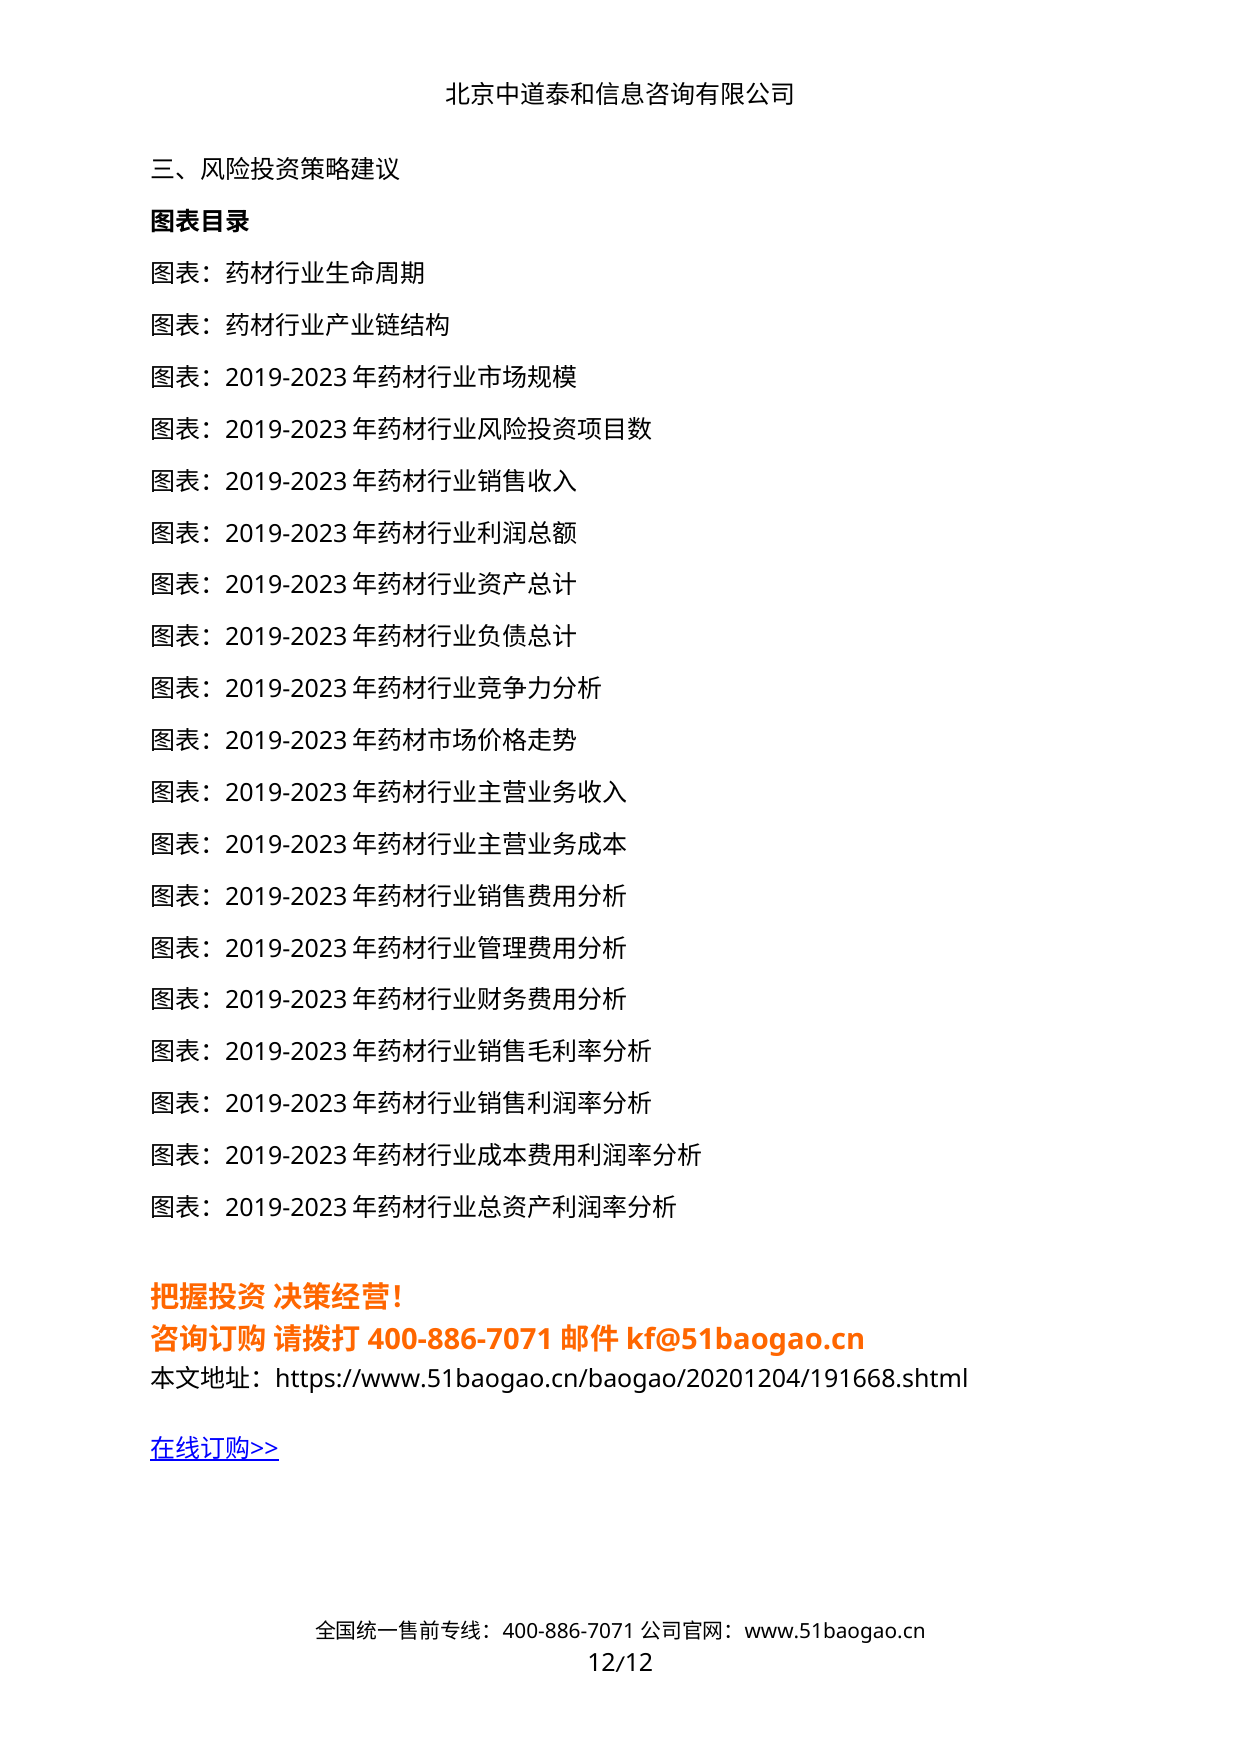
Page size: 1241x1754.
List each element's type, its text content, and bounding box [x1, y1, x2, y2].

text 图表：药材行业产业链结构 [150, 306, 1090, 342]
text 图表：2019-2023年药材行业主营业务成本 [150, 824, 1090, 861]
text 在线订购>> [150, 1394, 1090, 1465]
text 图表：2019-2023年药材行业主营业务收入 [150, 772, 1090, 809]
text 图表：2019-2023年药材行业销售毛利率分析 [150, 1032, 1090, 1068]
text 图表：2019-2023年药材行业管理费用分析 [150, 928, 1090, 964]
text 图表：2019-2023年药材行业成本费用利润率分析 [150, 1136, 1090, 1172]
text 图表：2019-2023年药材行业财务费用分析 [150, 980, 1090, 1016]
text 三、风险投资策略建议 [150, 150, 1090, 186]
text 图表：2019-2023年药材行业竞争力分析 [150, 669, 1090, 705]
text 图表：2019-2023年药材行业销售费用分析 [150, 876, 1090, 912]
text 图表：2019-2023年药材行业利润总额 [150, 513, 1090, 549]
text 图表：2019-2023年药材行业总资产利润率分析 [150, 1187, 1090, 1224]
text 图表目录 [150, 202, 1090, 238]
text 把握投资 决策经营！咨询订购 请拨打 400-886-7071 邮件 kf@51baogao.cn本文地址：https://www.51baogao.cn/baogao/20201204/191668.shtml [150, 1239, 1090, 1394]
text 图表：2019-2023年药材行业负债总计 [150, 617, 1090, 653]
text 图表：2019-2023年药材行业市场规模 [150, 357, 1090, 394]
text 图表：2019-2023年药材行业资产总计 [150, 565, 1090, 601]
text 图表：2019-2023年药材行业销售利润率分析 [150, 1084, 1090, 1120]
text 图表：2019-2023年药材行业销售收入 [150, 461, 1090, 497]
text 图表：2019-2023年药材行业风险投资项目数 [150, 409, 1090, 446]
text 图表：药材行业生命周期 [150, 254, 1090, 290]
text 图表：2019-2023年药材市场价格走势 [150, 721, 1090, 757]
